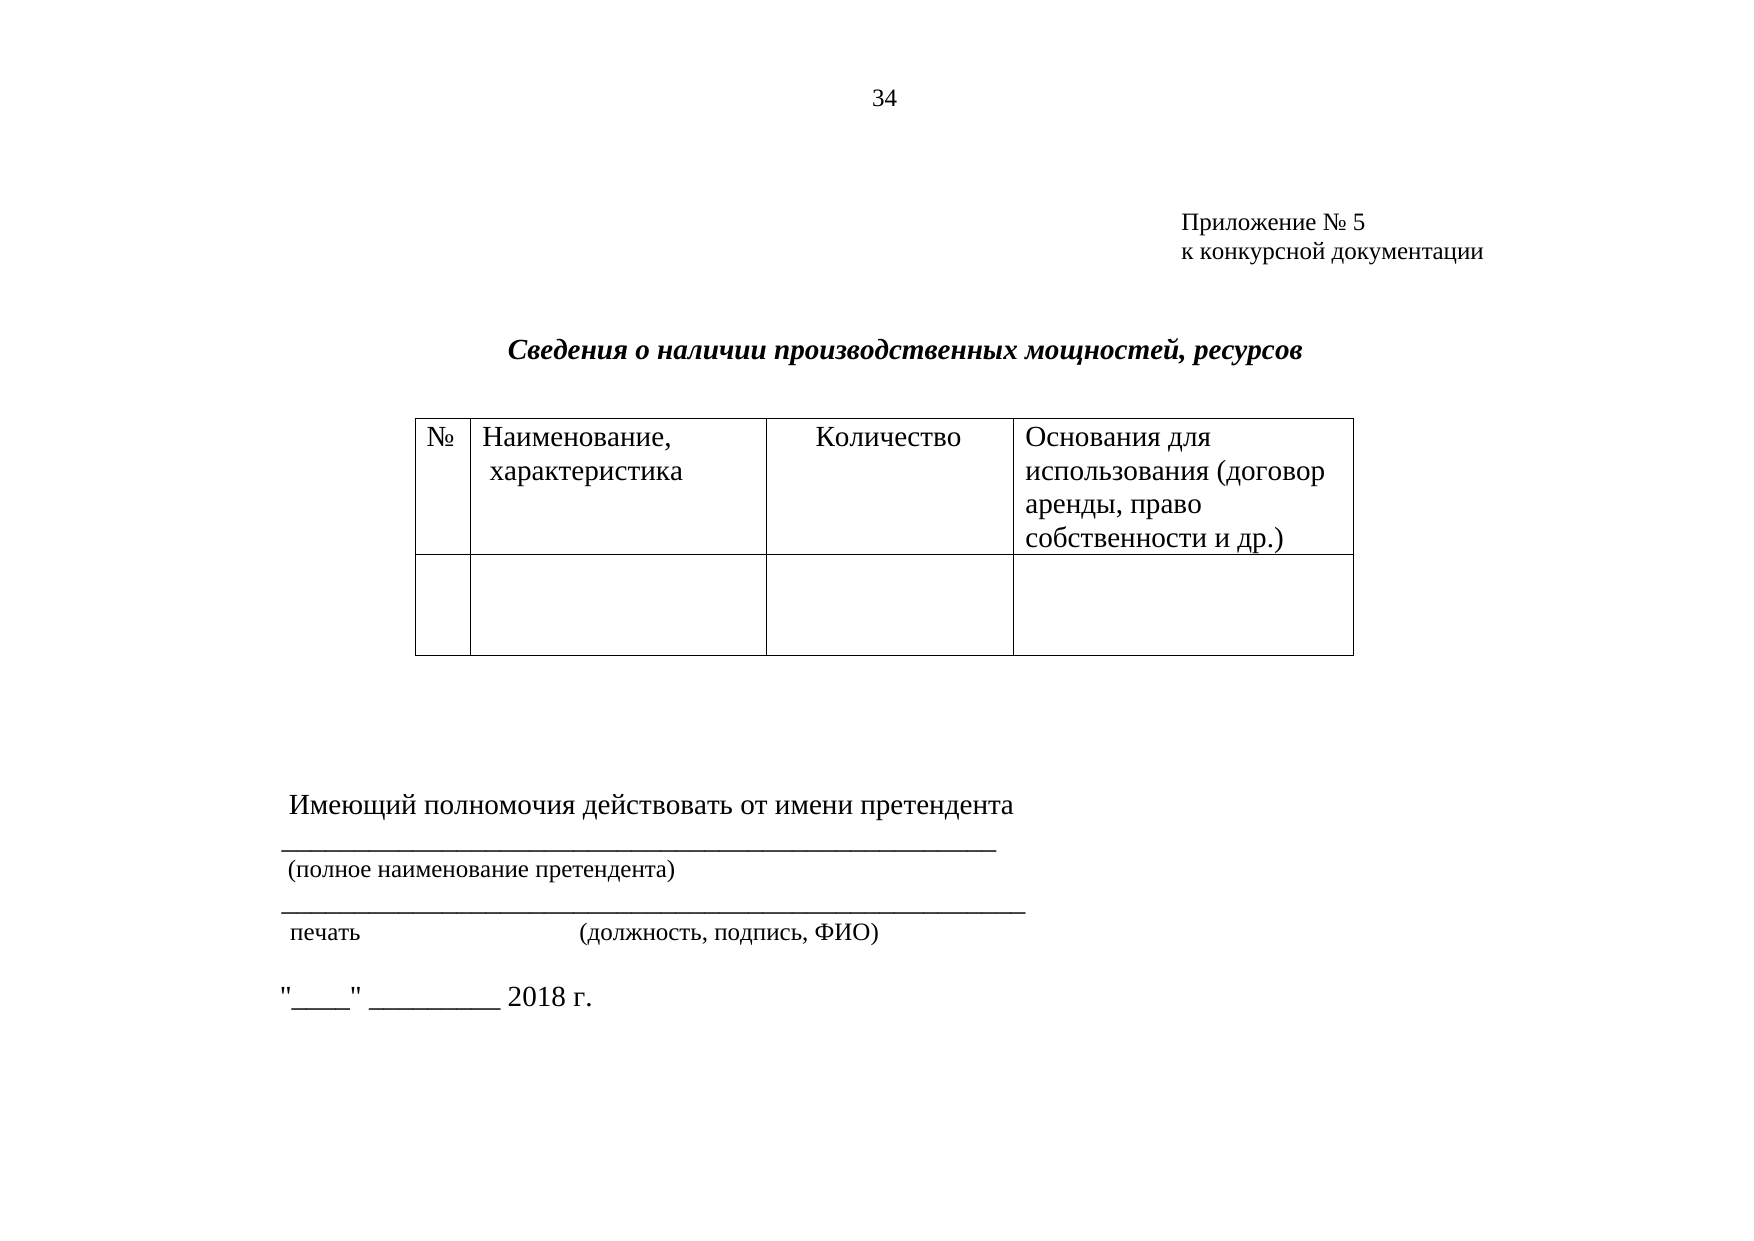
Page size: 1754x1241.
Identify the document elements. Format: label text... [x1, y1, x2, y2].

text (полное наименование претендента) [281, 854, 1450, 883]
table_header Основания для использования (договор аренды, право собственности и др.) [1014, 419, 1353, 553]
text печать (должность, подпись, ФИО) [268, 768, 1619, 945]
table_header Наименование, характеристика [471, 419, 766, 553]
table_cell [416, 555, 470, 655]
text "____" _________ 2018 г. [118, 979, 1619, 1012]
text Приложение № 5 [1181, 207, 1619, 236]
table_cell [471, 555, 766, 655]
table_cell [1014, 555, 1353, 655]
text ___________________________________________________ [281, 883, 1450, 917]
table_header Количество [767, 419, 1013, 553]
text к конкурсной документации [1181, 236, 1619, 265]
text Сведения о наличии производственных мощностей, ресурсов [118, 332, 1619, 365]
text Имеющий полномочия действовать от имени претендента _________________________________________________ [281, 787, 1450, 854]
table_cell [767, 555, 1013, 655]
table_header № [416, 419, 470, 553]
